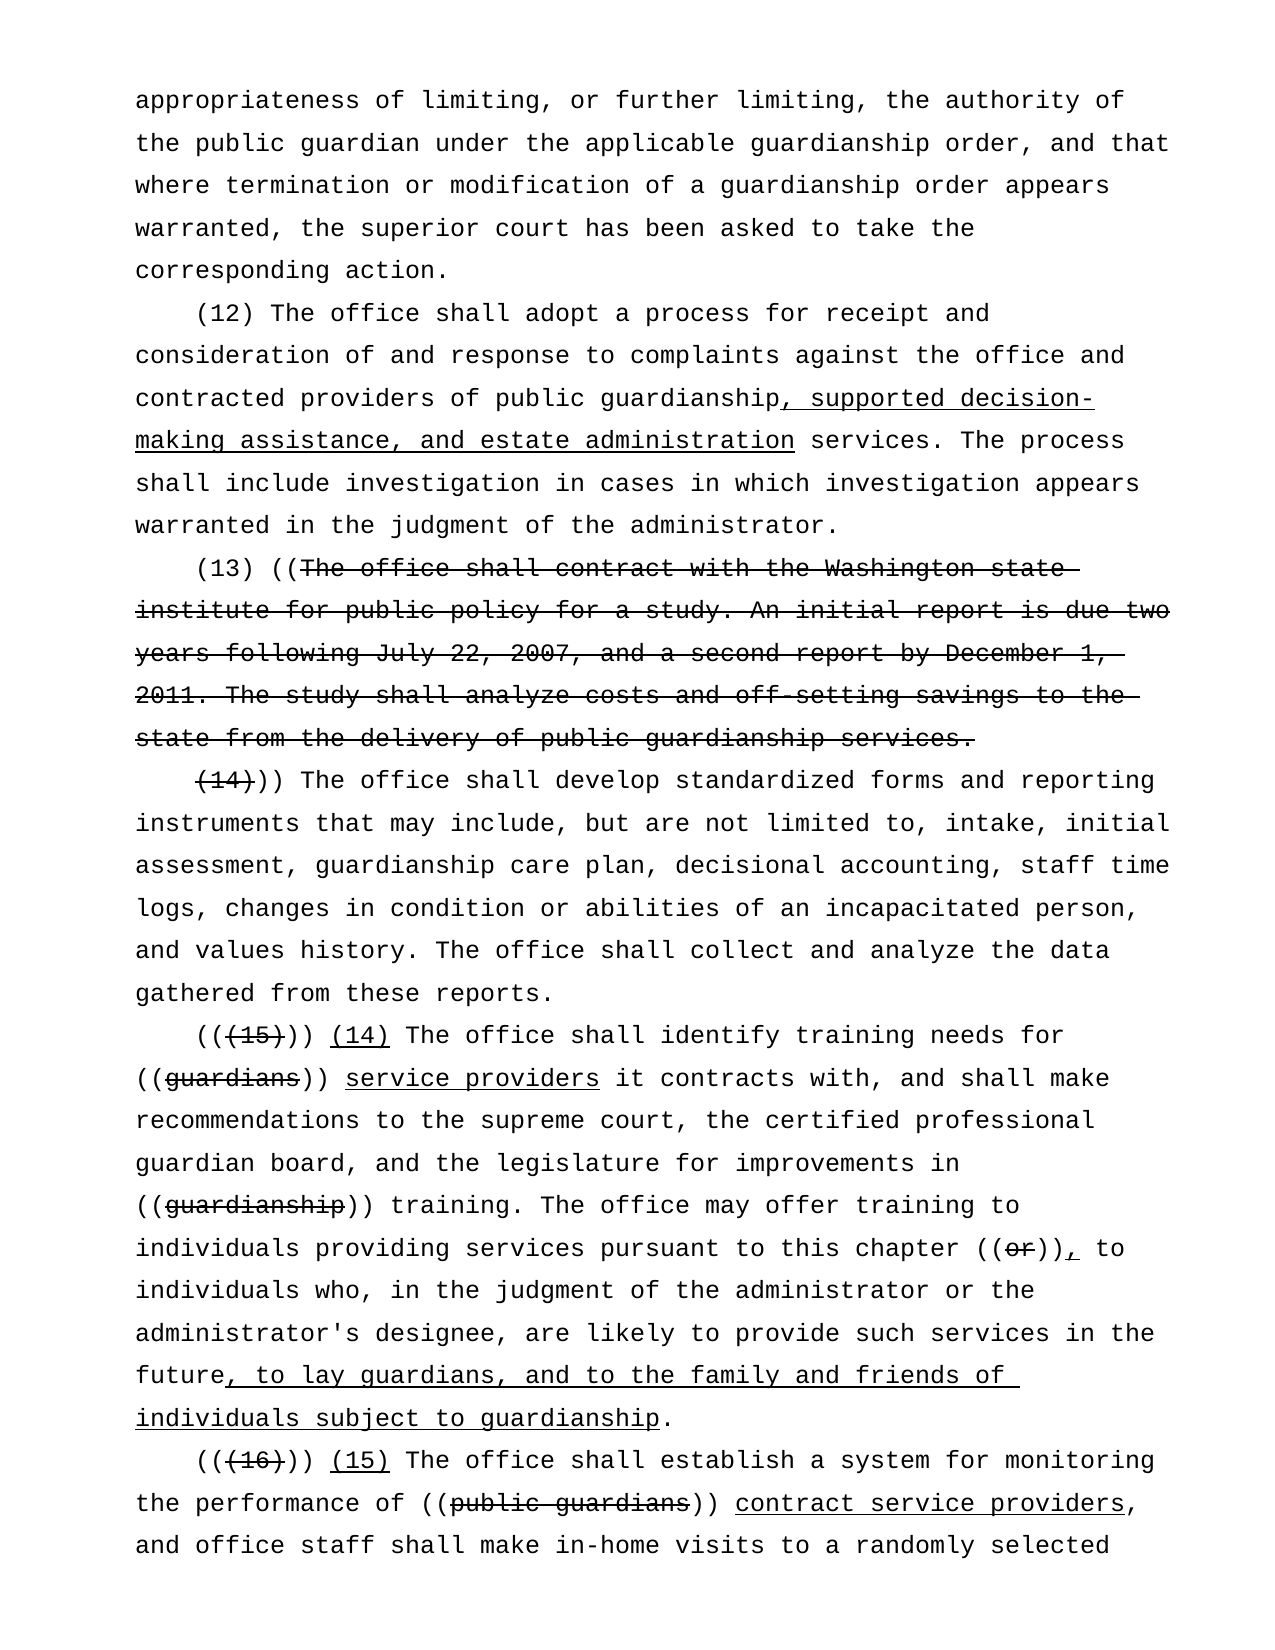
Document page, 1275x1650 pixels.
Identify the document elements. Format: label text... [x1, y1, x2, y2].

text (14))) The office shall develop standardized forms and reporting instruments that may include, but are not limited to, intake, initial assessment, guardianship care plan, decisional accounting, staff time logs, changes in condition or abilities of an incapacitated person, and values history. The office shall collect and analyze the data gathered from these reports. [135, 755, 1170, 1010]
text (13) ((The office shall contract with the Washington state institute for public policy for a study. An initial report is due two years following July 22, 2007, and a second report by December 1, 2011. The study shall analyze costs and off-setting savings to the state from the delivery of public guardianship services. [135, 542, 1170, 611]
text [135, 1435, 1170, 1562]
text (13) ((The office shall contract with the Washington state institute for public policy for a study. An initial report is due two years following July 22, 2007, and a second report by December 1, 2011. The study shall analyze costs and off-setting savings to the state from the delivery of public guardianship services. [135, 613, 1170, 755]
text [135, 75, 1170, 287]
text (((15))) (14) The office shall identify training needs for ((guardians)) service providers it contracts with, and shall make recommendations to the supreme court, the certified professional guardian board, and the legislature for improvements in ((guardianship)) training. The office may offer training to individuals providing services pursuant to this chapter ((or)), to individuals who, in the judgment of the administrator or the administrator's designee, are likely to provide such services in the future, to lay guardians, and to the family and friends of individuals subject to guardianship. [135, 1010, 1170, 1435]
text (12) The office shall adopt a process for receipt and consideration of and response to complaints against the office and contracted providers of public guardianship, supported decision-making assistance, and estate administration services. The process shall include investigation in cases in which investigation appears warranted in the judgment of the administrator. [135, 287, 1170, 542]
